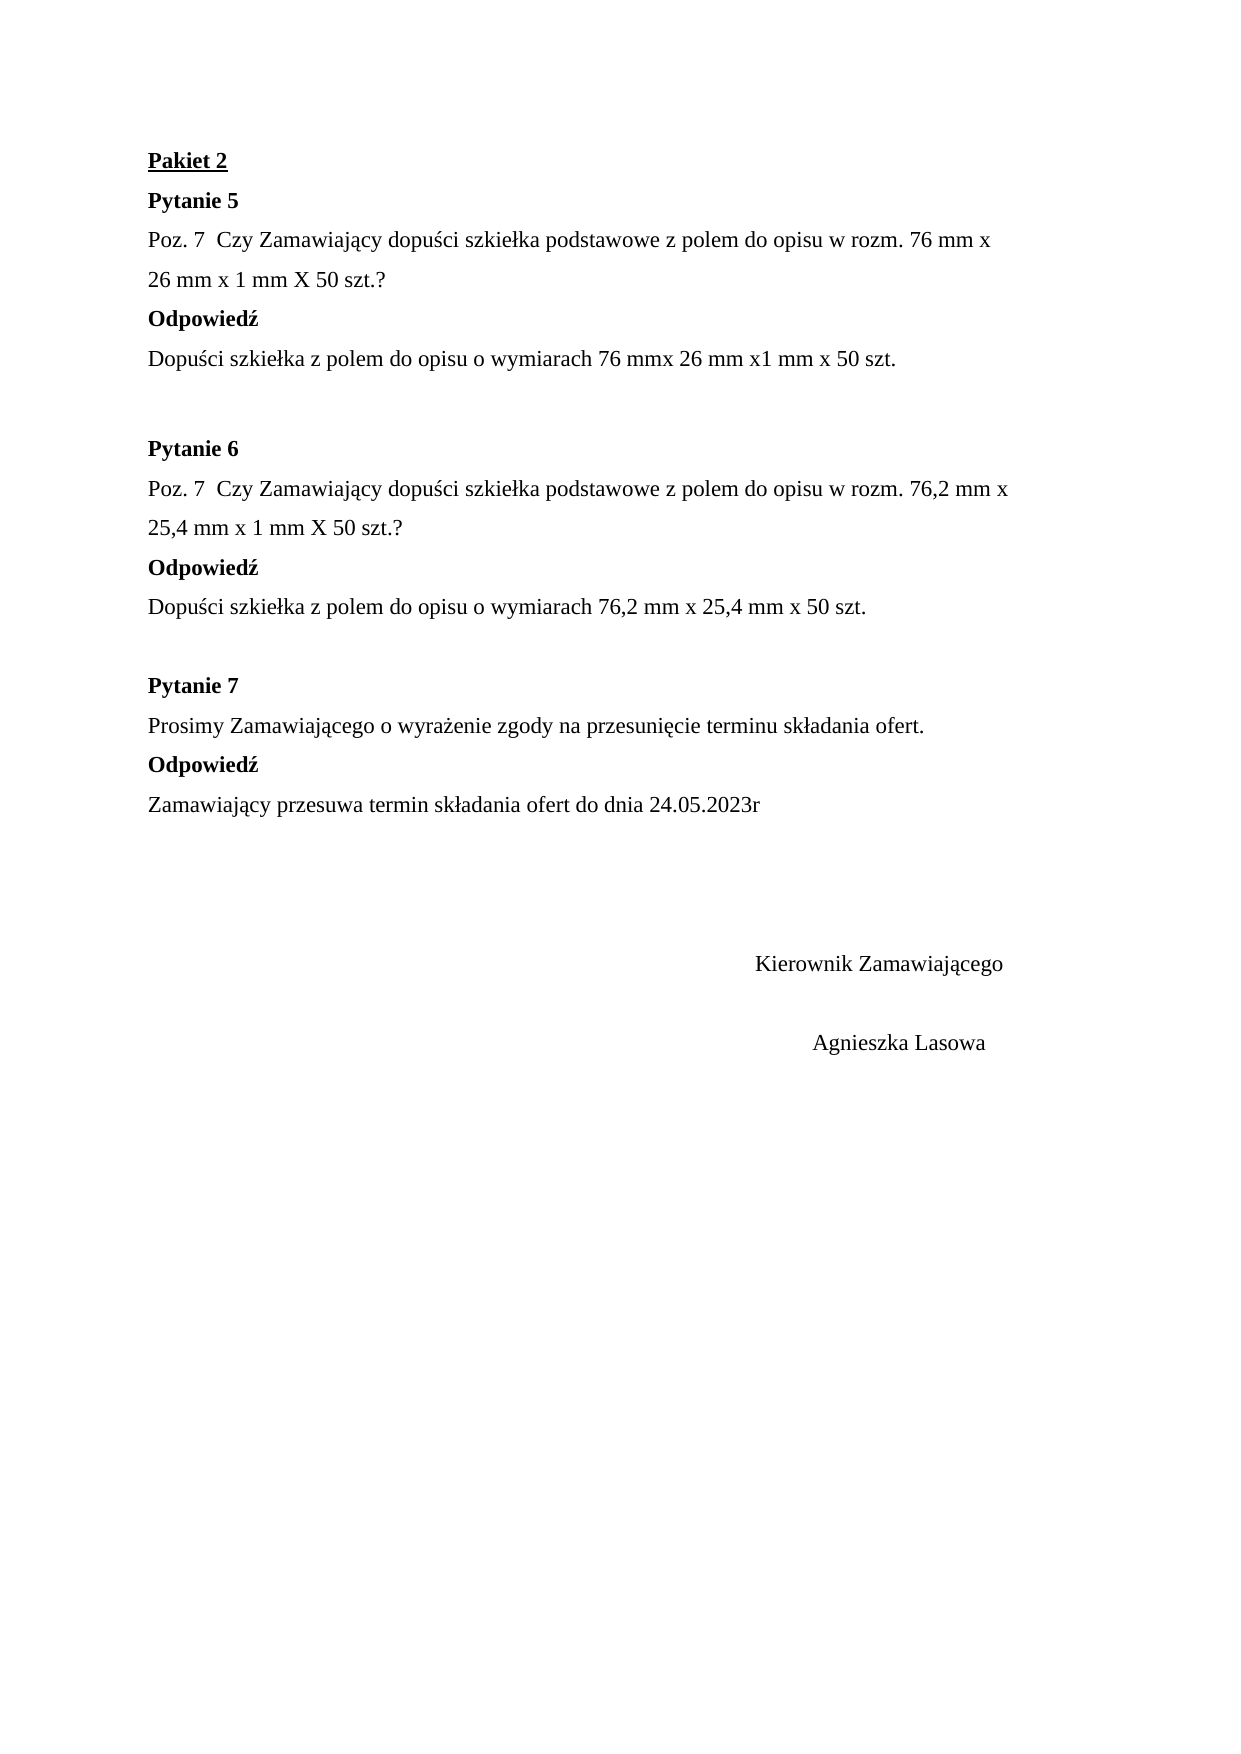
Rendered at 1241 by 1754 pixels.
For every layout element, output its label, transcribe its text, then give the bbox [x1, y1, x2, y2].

text Kierownik Zamawiającego [738, 950, 1093, 977]
text Pytanie 5 [148, 187, 1093, 213]
text 25,4 mm x 1 mm X 50 szt.? [148, 514, 1093, 541]
text Dopuści szkiełka z polem do opisu o wymiarach 76 mmx 26 mm x1 mm x 50 szt. [148, 345, 1093, 371]
text Poz. 7 Czy Zamawiający dopuści szkiełka podstawowe z polem do opisu w rozm. 76 mm x [148, 227, 1093, 253]
text Odpowiedź [148, 306, 1093, 332]
text 26 mm x 1 mm X 50 szt.? [148, 266, 1093, 292]
text Odpowiedź [148, 751, 1093, 778]
text Poz. 7 Czy Zamawiający dopuści szkiełka podstawowe z polem do opisu w rozm. 76,2 mm x [148, 475, 1093, 501]
text Agnieszka Lasowa [148, 1029, 1093, 1056]
text Pytanie 6 [148, 436, 1093, 462]
text Pytanie 7 [148, 672, 1093, 699]
text Odpowiedź [148, 554, 1093, 580]
text Prosimy Zamawiającego o wyrażenie zgody na przesunięcie terminu składania ofert. [148, 712, 1093, 738]
text Pakiet 2 [148, 148, 1093, 174]
text Dopuści szkiełka z polem do opisu o wymiarach 76,2 mm x 25,4 mm x 50 szt. [148, 593, 1093, 620]
text Zamawiający przesuwa termin składania ofert do dnia 24.05.2023r [148, 791, 1093, 817]
